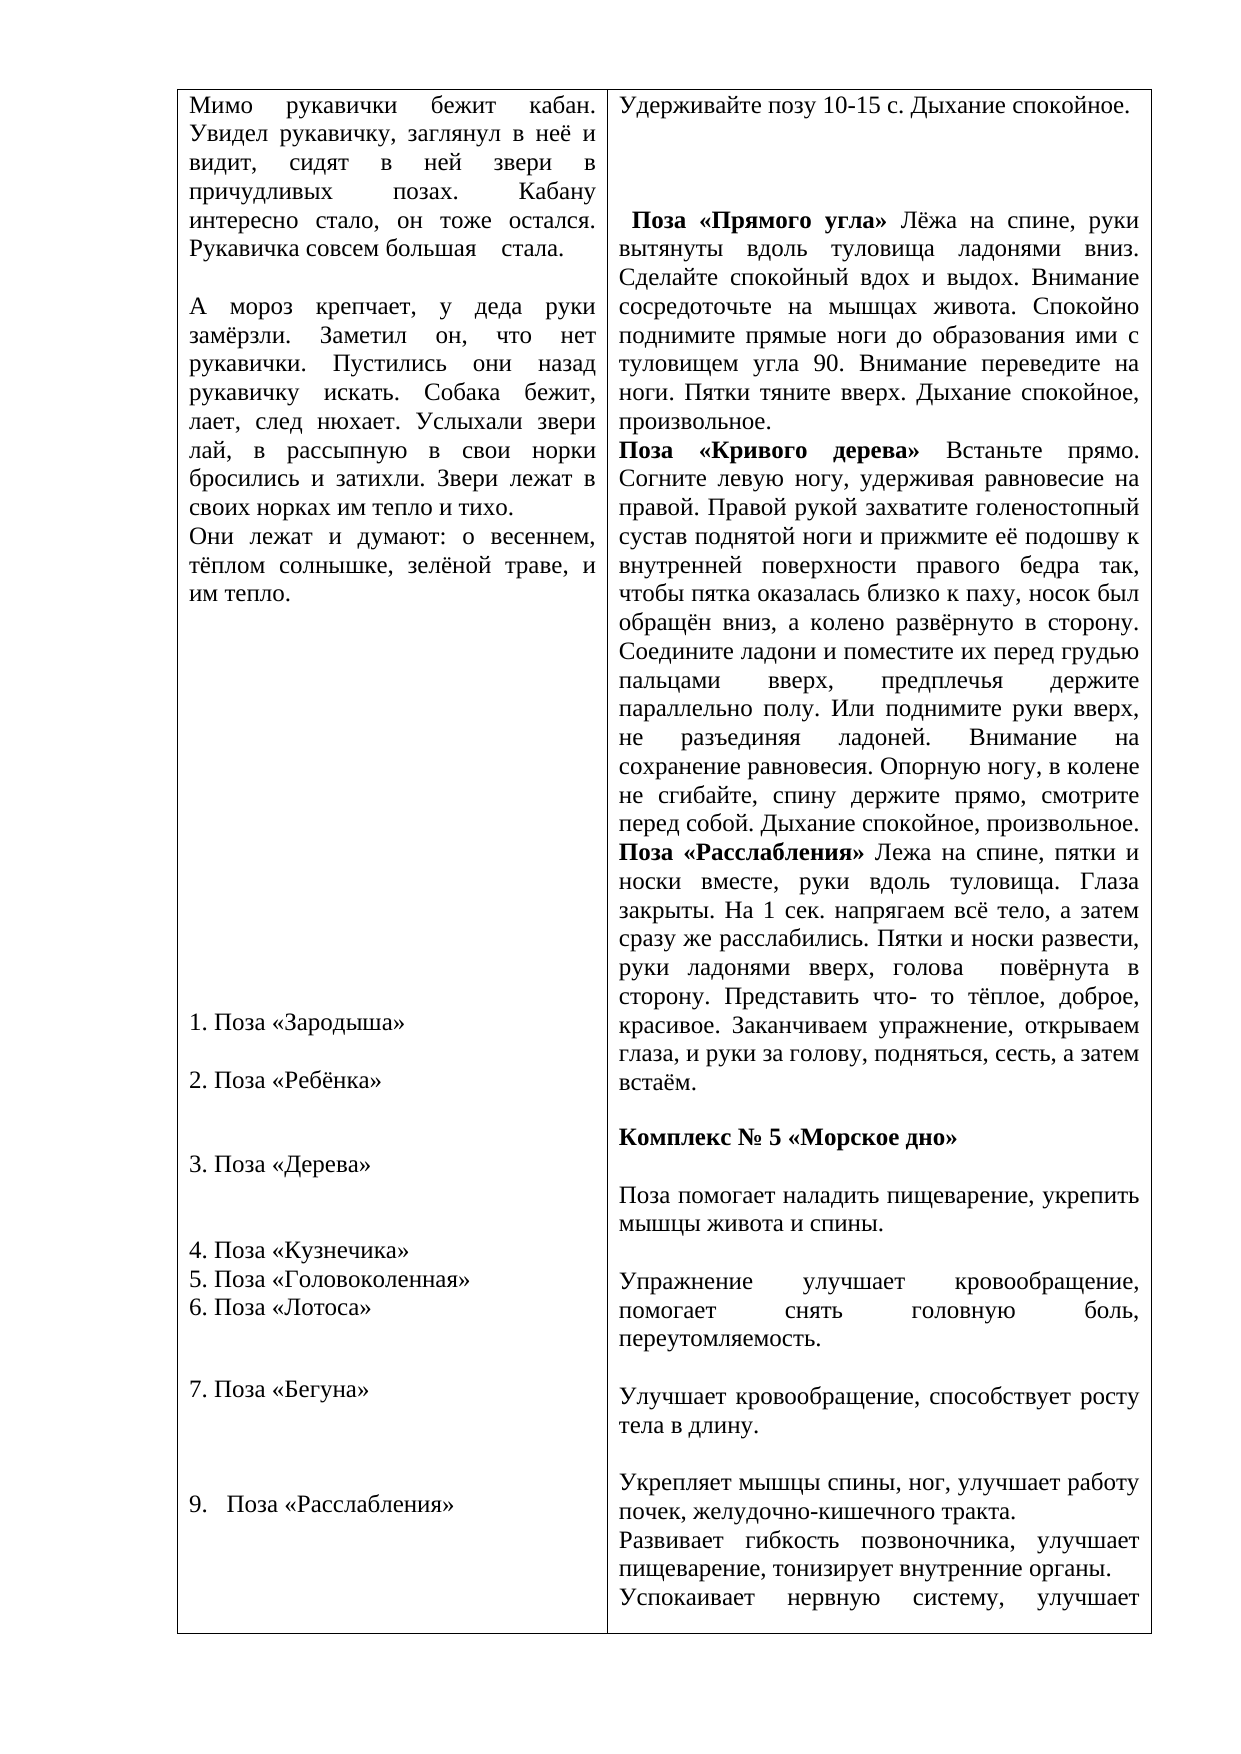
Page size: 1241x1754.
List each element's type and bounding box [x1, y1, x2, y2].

table_header [608, 90, 1151, 1633]
table_header [178, 90, 607, 1633]
